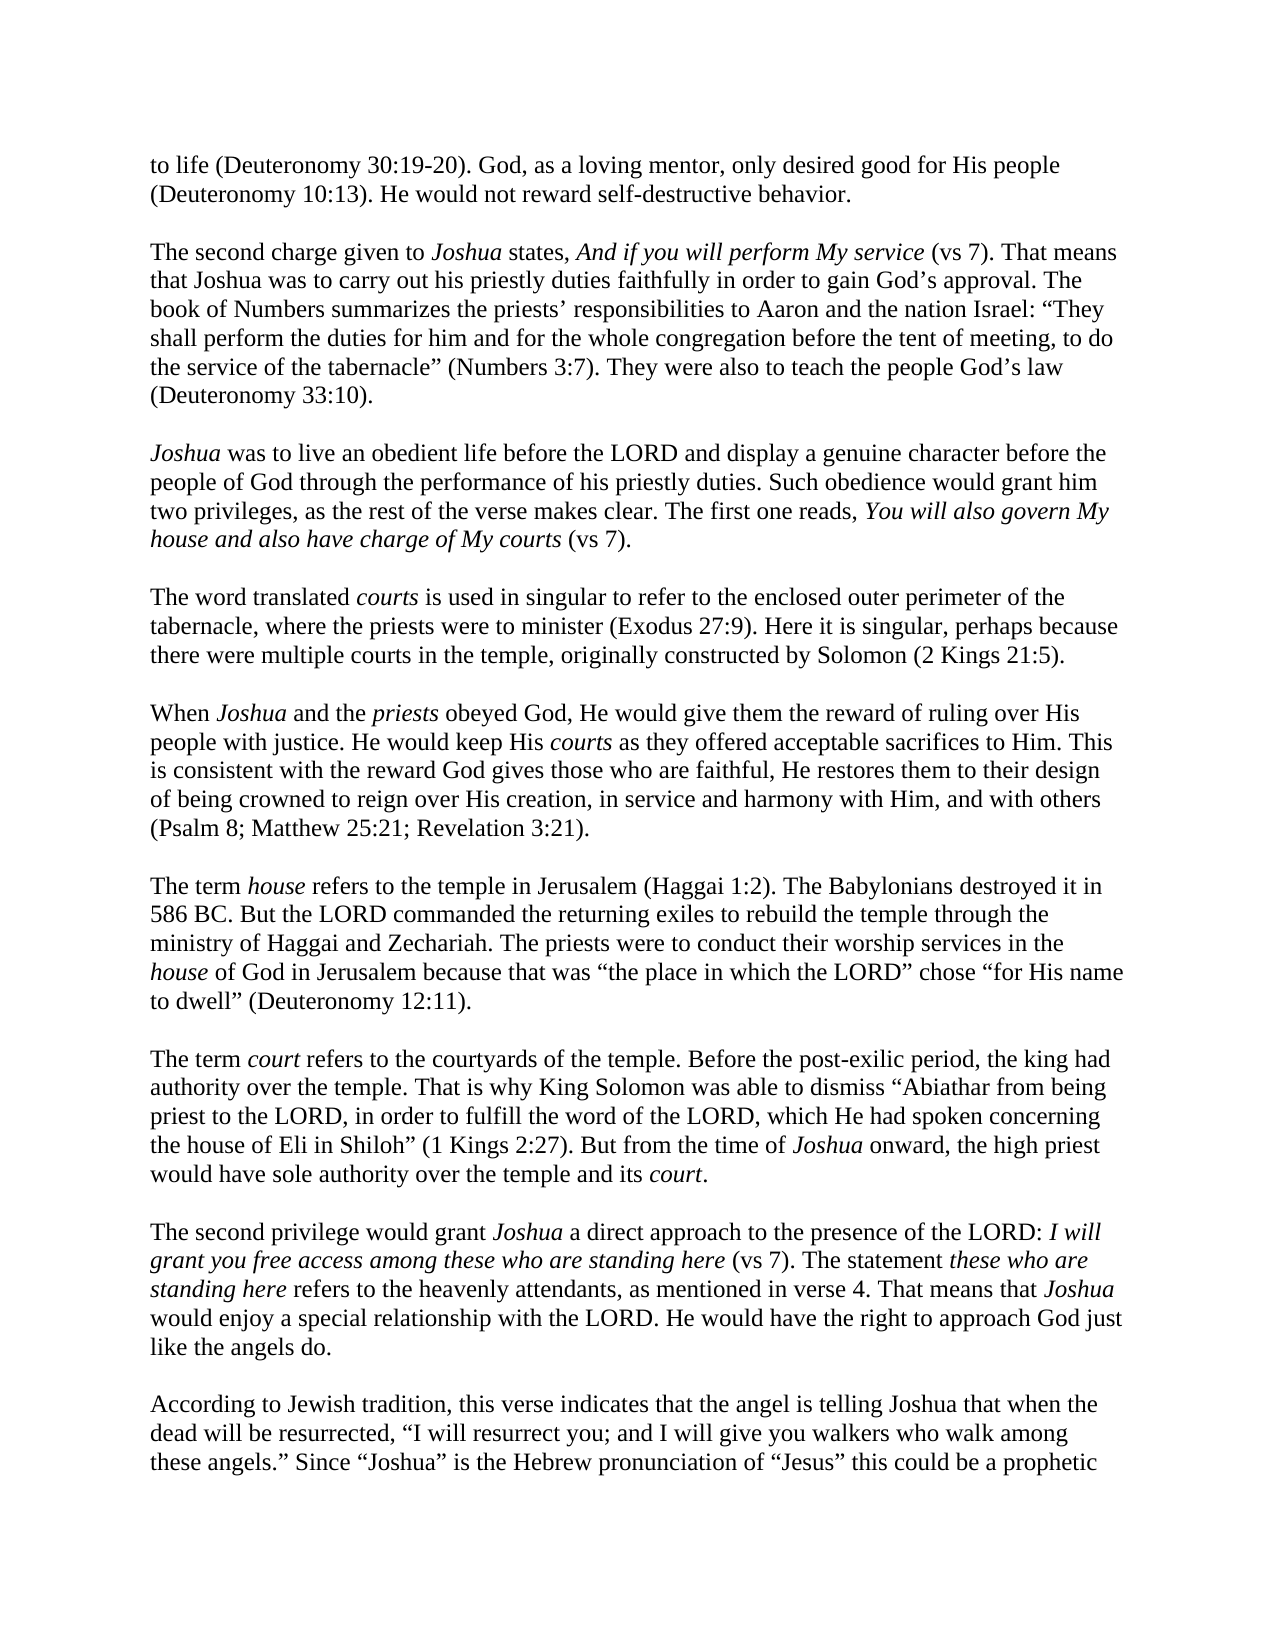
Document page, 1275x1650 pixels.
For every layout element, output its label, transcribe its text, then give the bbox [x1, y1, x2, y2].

text The term house refers to the temple in Jerusalem (Haggai 1:2). The Babylonians destroyed it in 586 BC. But the LORD commanded the returning exiles to rebuild the temple through the ministry of Haggai and Zechariah. The priests were to conduct their worship services in the house of God in Jerusalem because that was “the place in which the LORD” chose “for His name to dwell” (Deuteronomy 12:11). [150, 871, 1125, 1014]
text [150, 1389, 1125, 1476]
text The word translated courts is used in singular to refer to the enclosed outer perimeter of the tabernacle, where the priests were to minister (Exodus 27:9). Here it is singular, perhaps because there were multiple courts in the temple, originally constructed by Solomon (2 Kings 21:5). [150, 582, 1125, 669]
text When Joshua and the priests obeyed God, He would give them the reward of ruling over His people with justice. He would keep His courts as they offered acceptable sacrifices to Him. This is consistent with the reward God gives those who are faithful, He restores them to their design of being crowned to reign over His creation, in service and harmony with Him, and with others (Psalm 8; Matthew 25:21; Revelation 3:21). [150, 698, 1125, 842]
text Joshua was to live an obedient life before the LORD and display a genuine character before the people of God through the performance of his priestly duties. Such obedience would grant him two privileges, as the rest of the verse makes clear. The first one reads, You will also govern My house and also have charge of My courts (vs 7). [150, 438, 1125, 553]
text The second charge given to Joshua states, And if you will perform My service (vs 7). That means that Joshua was to carry out his priestly duties faithfully in order to gain God’s approval. The book of Numbers summarizes the priests’ responsibilities to Aaron and the nation Israel: “They shall perform the duties for him and for the whole congregation before the tent of meeting, to do the service of the tabernacle” (Numbers 3:7). They were also to teach the people God’s law (Deuteronomy 33:10). [150, 237, 1125, 409]
text The second privilege would grant Joshua a direct approach to the presence of the LORD: I will grant you free access among these who are standing here (vs 7). The statement these who are standing here refers to the heavenly attendants, as mentioned in verse 4. That means that Joshua would enjoy a special relationship with the LORD. He would have the right to approach God just like the angels do. [150, 1217, 1125, 1360]
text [150, 150, 1125, 207]
text The term court refers to the courtyards of the temple. Before the post-exilic period, the king had authority over the temple. That is why King Solomon was able to dismiss “Abiathar from being priest to the LORD, in order to fulfill the word of the LORD, which He had spoken concerning the house of Eli in Shiloh” (1 Kings 2:27). But from the time of Joshua onward, the high priest would have sole authority over the temple and its court. [150, 1044, 1125, 1187]
